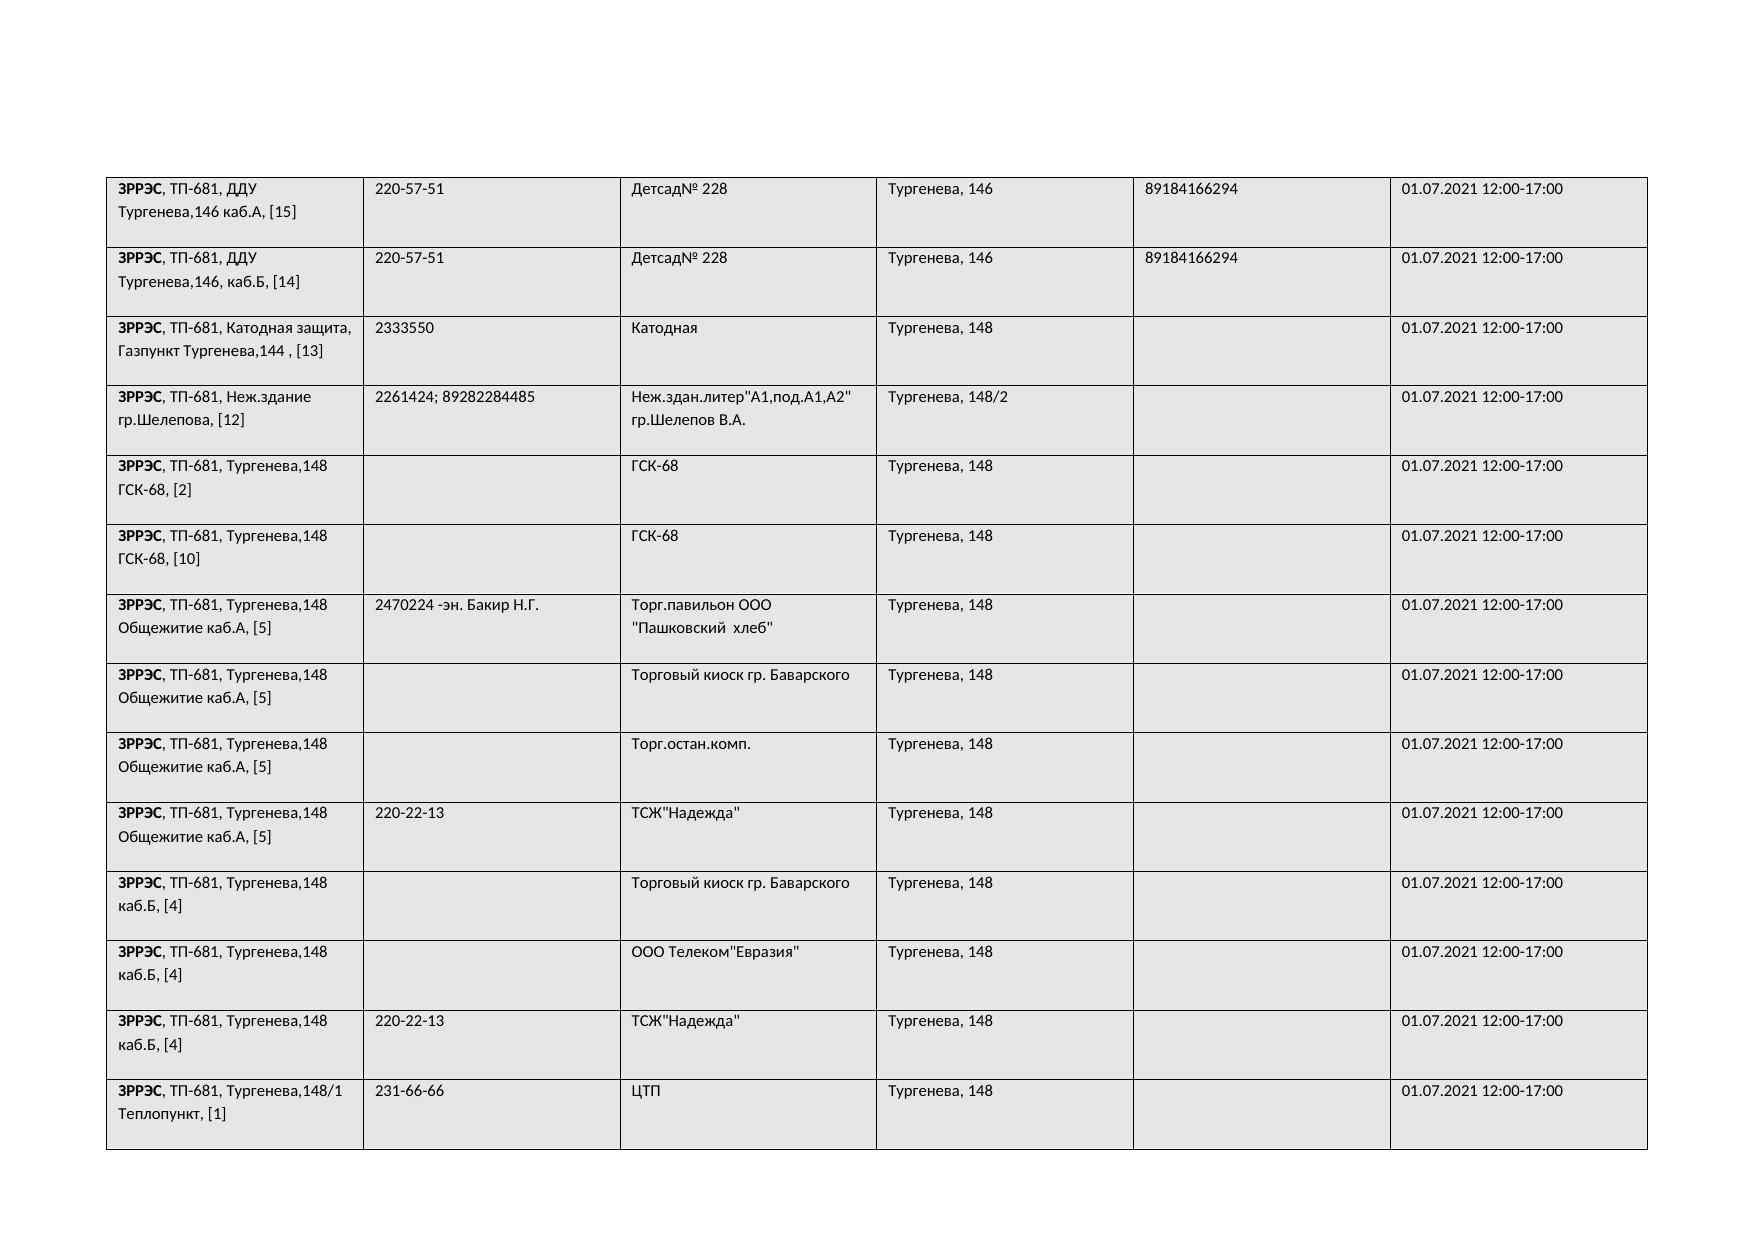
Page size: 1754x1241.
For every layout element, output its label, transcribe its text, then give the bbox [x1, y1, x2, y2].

table_cell Тургенева, 148 [877, 664, 1133, 732]
table_cell Тургенева, 148 [877, 1011, 1133, 1079]
table_cell 2333550 [364, 317, 620, 385]
table_cell Детсад№ 228 [621, 178, 876, 247]
table_cell Тургенева, 148 [877, 595, 1133, 663]
table_cell 220-57-51 [364, 248, 620, 316]
table_cell Неж.здан.литер"А1,под.А1,А2" гр.Шелепов В.А. [621, 386, 876, 455]
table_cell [107, 1080, 363, 1148]
table_cell 01.07.2021 12:00-17:00 [1391, 941, 1647, 1010]
table_cell ТСЖ"Надежда" [621, 803, 876, 871]
table_cell 01.07.2021 12:00-17:00 [1391, 664, 1647, 732]
table_cell ЗРРЭС, ТП-681, Неж.здание гр.Шелепова, [12] [107, 386, 363, 455]
table_cell [1134, 664, 1390, 732]
table_cell [364, 664, 620, 732]
table_cell [364, 872, 620, 940]
table_cell ЗРРЭС, ТП-681, Тургенева,148 Общежитие каб.А, [5] [107, 595, 363, 663]
table_cell 01.07.2021 12:00-17:00 [1391, 525, 1647, 593]
table_cell 89184166294 [1134, 178, 1390, 247]
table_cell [1391, 1080, 1647, 1148]
table_cell ГСК-68 [621, 456, 876, 524]
table_cell 220-22-13 [364, 803, 620, 871]
table_cell 01.07.2021 12:00-17:00 [1391, 803, 1647, 871]
table_cell 01.07.2021 12:00-17:00 [1391, 872, 1647, 940]
table_cell 01.07.2021 12:00-17:00 [1391, 386, 1647, 455]
table_cell 01.07.2021 12:00-17:00 [1391, 733, 1647, 802]
table_cell Катодная [621, 317, 876, 385]
table_cell 220-57-51 [364, 178, 620, 247]
table_cell ЗРРЭС, ТП-681, Тургенева,148 Общежитие каб.А, [5] [107, 733, 363, 802]
table_cell ЗРРЭС, ТП-681, Тургенева,148 Общежитие каб.А, [5] [107, 803, 363, 871]
table_cell 231-66-66 [364, 1080, 620, 1148]
table_cell ЗРРЭС, ТП-681, Тургенева,148 Общежитие каб.А, [5] [107, 664, 363, 732]
table_cell Тургенева, 148 [877, 872, 1133, 940]
table_cell Тургенева, 148 [877, 941, 1133, 1010]
table_cell Торг.павильон ООО "Пашковский хлеб" [621, 595, 876, 663]
table_cell [364, 941, 620, 1010]
table_cell [1134, 386, 1390, 455]
table_cell 01.07.2021 12:00-17:00 [1391, 595, 1647, 663]
table_cell ЗРРЭС, ТП-681, Тургенева,148 ГСК-68, [2] [107, 456, 363, 524]
table_cell ЦТП [621, 1080, 876, 1148]
table_cell ЗРРЭС, ТП-681, ДДУ Тургенева,146 каб.А, [15] [107, 178, 363, 247]
table_cell [1134, 941, 1390, 1010]
table_cell [1134, 456, 1390, 524]
table_cell Тургенева, 146 [877, 178, 1133, 247]
table_cell ЗРРЭС, ТП-681, Катодная защита, Газпункт Тургенева,144 , [13] [107, 317, 363, 385]
table_cell ЗРРЭС, ТП-681, Тургенева,148 каб.Б, [4] [107, 941, 363, 1010]
table_cell 01.07.2021 12:00-17:00 [1391, 178, 1647, 247]
table_cell ЗРРЭС, ТП-681, Тургенева,148 ГСК-68, [10] [107, 525, 363, 593]
table_cell [1134, 872, 1390, 940]
table_cell 01.07.2021 12:00-17:00 [1391, 456, 1647, 524]
table_cell ГСК-68 [621, 525, 876, 593]
table_cell [1134, 1080, 1390, 1148]
table_cell ООО Телеком"Евразия" [621, 941, 876, 1010]
table_cell Тургенева, 148/2 [877, 386, 1133, 455]
table_cell [1134, 803, 1390, 871]
table_cell [1134, 1011, 1390, 1079]
table_cell ЗРРЭС, ТП-681, Тургенева,148 каб.Б, [4] [107, 1011, 363, 1079]
table_cell ЗРРЭС, ТП-681, ДДУ Тургенева,146, каб.Б, [14] [107, 248, 363, 316]
table_cell Тургенева, 148 [877, 456, 1133, 524]
table_cell 2261424; 89282284485 [364, 386, 620, 455]
table_cell Тургенева, 148 [877, 1080, 1133, 1148]
table_cell Торговый киоск гр. Баварского [621, 872, 876, 940]
table_cell ТСЖ"Надежда" [621, 1011, 876, 1079]
table_cell Торг.остан.комп. [621, 733, 876, 802]
table_cell [1134, 317, 1390, 385]
table_cell [364, 525, 620, 593]
table_cell Тургенева, 148 [877, 525, 1133, 593]
table_cell Торговый киоск гр. Баварского [621, 664, 876, 732]
table_cell Тургенева, 146 [877, 248, 1133, 316]
table_cell ЗРРЭС, ТП-681, Тургенева,148 каб.Б, [4] [107, 872, 363, 940]
table_cell 2470224 -эн. Бакир Н.Г. [364, 595, 620, 663]
table_cell [1134, 525, 1390, 593]
table_cell Тургенева, 148 [877, 733, 1133, 802]
table_cell 01.07.2021 12:00-17:00 [1391, 248, 1647, 316]
table_cell [364, 456, 620, 524]
table_cell Детсад№ 228 [621, 248, 876, 316]
table_cell 01.07.2021 12:00-17:00 [1391, 317, 1647, 385]
table_cell Тургенева, 148 [877, 803, 1133, 871]
table_cell [1134, 733, 1390, 802]
table_cell 220-22-13 [364, 1011, 620, 1079]
table_cell 89184166294 [1134, 248, 1390, 316]
table_cell [1134, 595, 1390, 663]
table_cell Тургенева, 148 [877, 317, 1133, 385]
table_cell [364, 733, 620, 802]
table_cell 01.07.2021 12:00-17:00 [1391, 1011, 1647, 1079]
